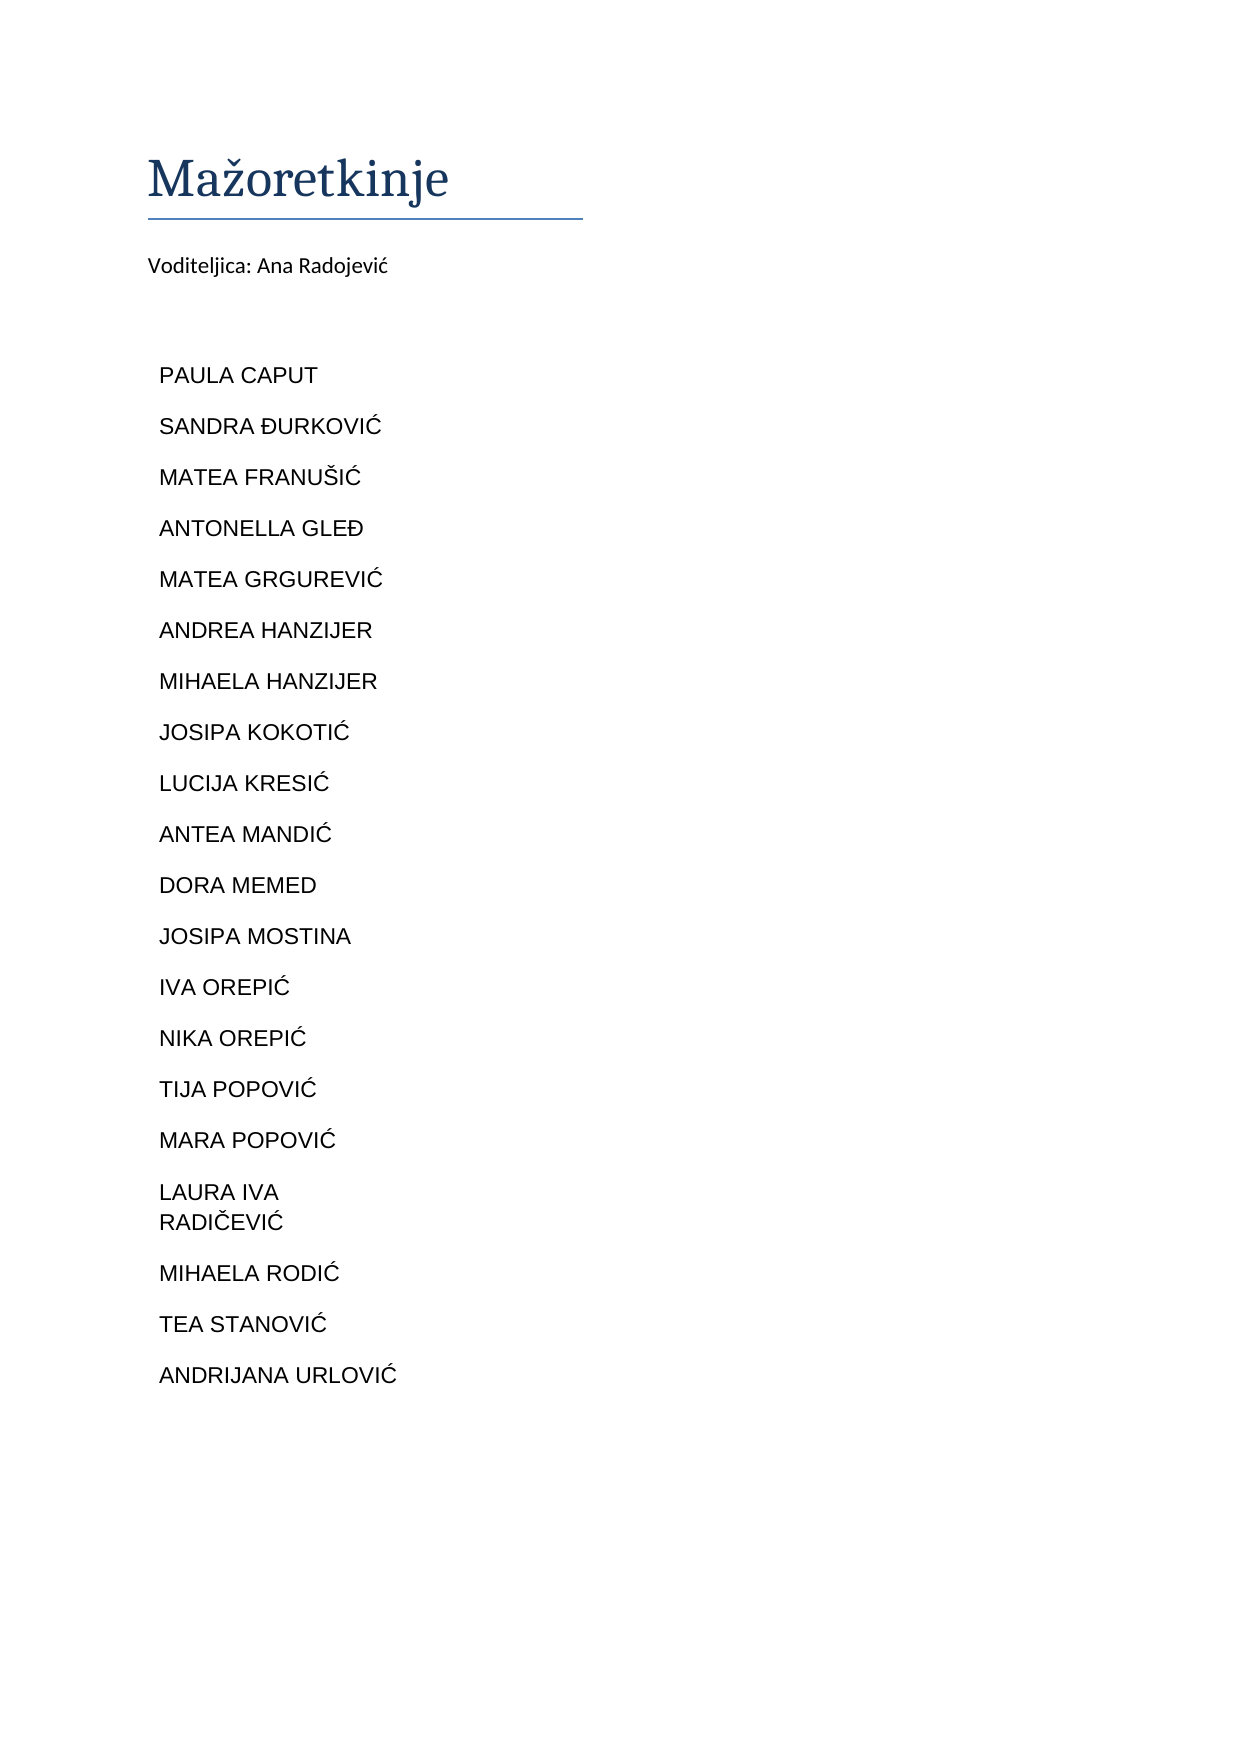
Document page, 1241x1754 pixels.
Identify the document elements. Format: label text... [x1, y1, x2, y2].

title Mažoretkinje [148, 148, 583, 218]
text Voditeljica: Ana Radojević [148, 252, 583, 279]
table_header PAULA CAPUT SANDRA ĐURKOVIĆ MATEA FRANUŠIĆ ANTONELLA GLEĐ MATEA GRGUREVIĆ ANDREA HANZIJER MIHAELA HANZIJER JOSIPA KOKOTIĆ LUCIJA KRESIĆ ANTEA MANDIĆ DORA MEMED JOSIPA MOSTINA IVA OREPIĆ NIKA OREPIĆ TIJA POPOVIĆ MARA POPOVIĆ LAURA IVA RADIČEVIĆ MIHAELA RODIĆ TEA STANOVIĆ ANDRIJANA URLOVIĆ [148, 362, 412, 1413]
